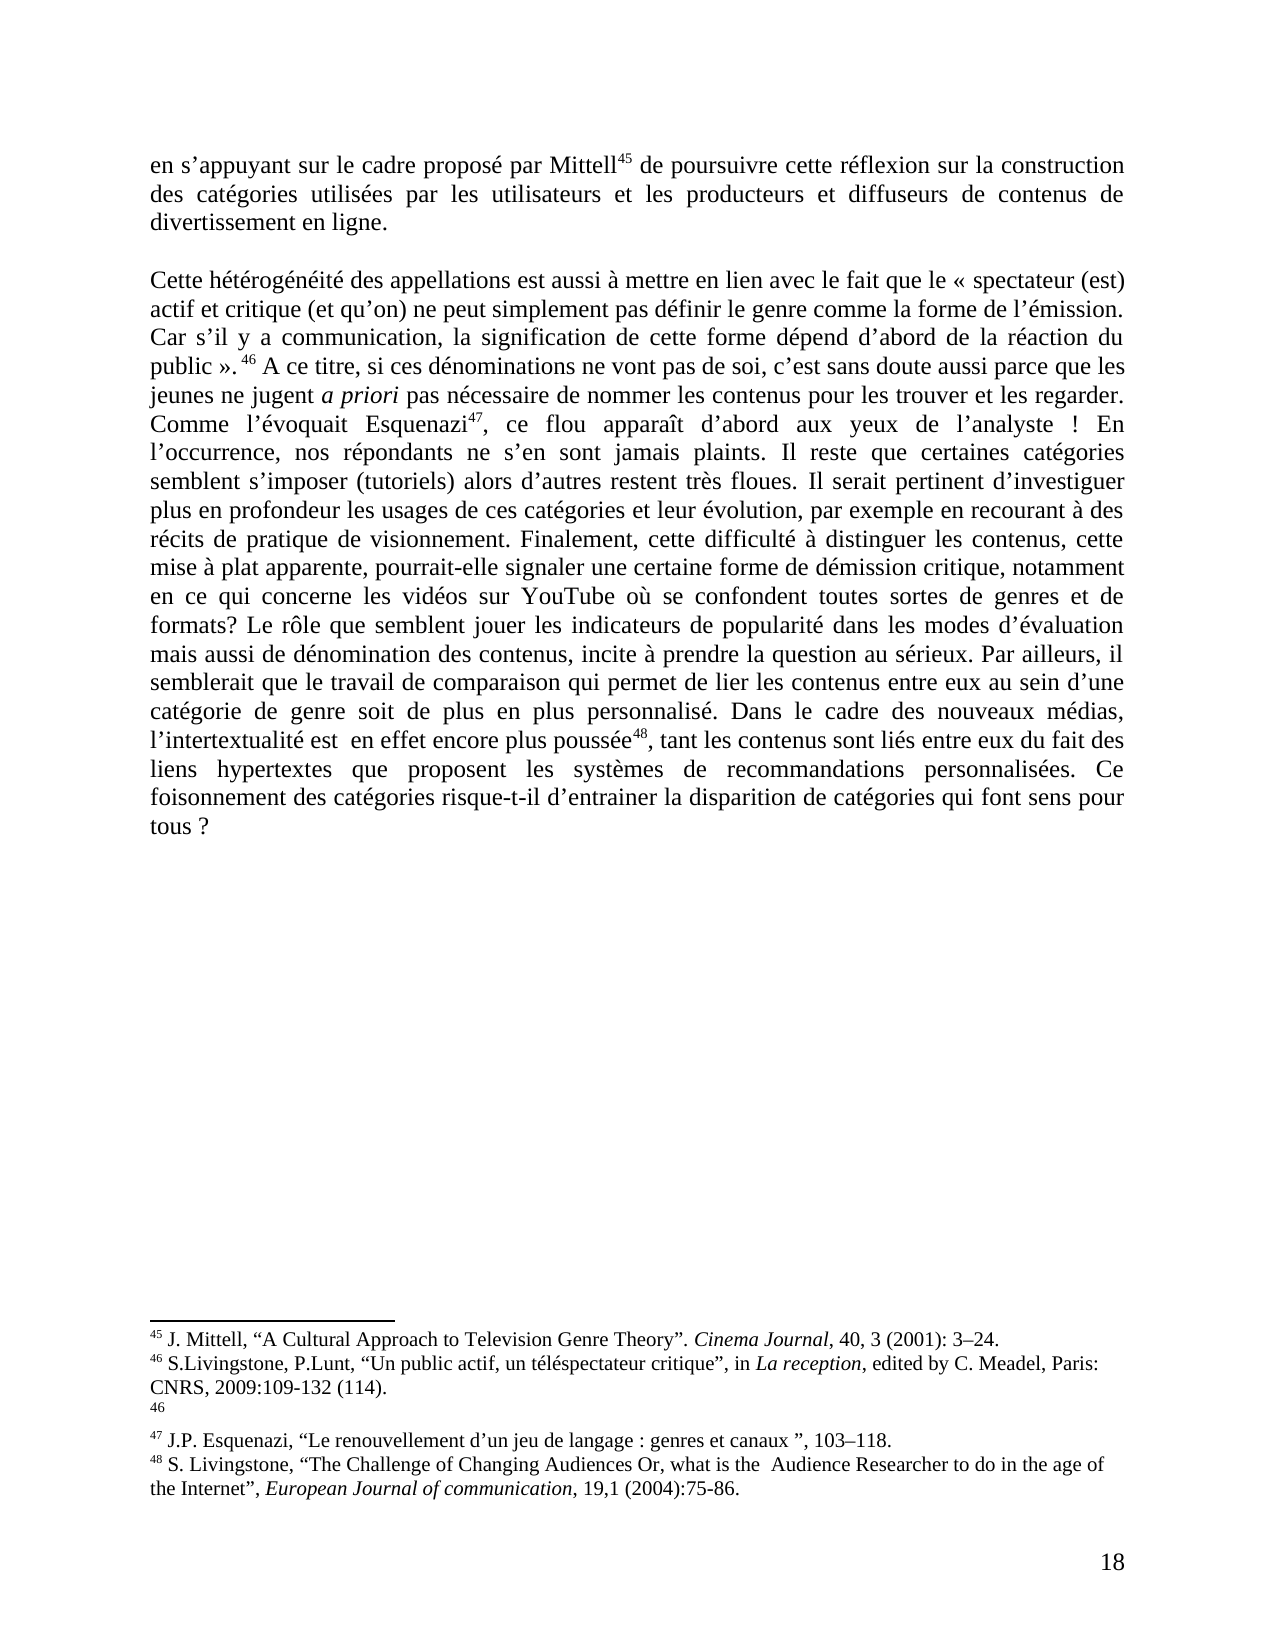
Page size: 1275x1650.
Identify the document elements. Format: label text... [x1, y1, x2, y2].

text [150, 150, 1125, 236]
text Cette hétérogénéité des appellations est aussi à mettre en lien avec le fait que le « spectateur (est) actif et critique (et qu’on) ne peut simplement pas définir le genre comme la forme de l’émission. Car s’il y a communication, la signification de cette forme dépend d’abord de la réaction du public ». A ce titre, si ces dénominations ne vont pas de soi, c’est sans doute aussi parce que les jeunes ne jugent a priori pas nécessaire de nommer les contenus pour les trouver et les regarder. Comme l’évoquait Esquenazi, ce flou apparaît d’abord aux yeux de l’analyste ! En l’occurrence, nos répondants ne s’en sont jamais plaints. Il reste que certaines catégories semblent s’imposer (tutoriels) alors d’autres restent très floues. Il serait pertinent d’investiguer plus en profondeur les usages de ces catégories et leur évolution, par exemple en recourant à des récits de pratique de visionnement. Finalement, cette difficulté à distinguer les contenus, cette mise à plat apparente, pourrait-elle signaler une certaine forme de démission critique, notamment en ce qui concerne les vidéos sur YouTube où se confondent toutes sortes de genres et de formats? Le rôle que semblent jouer les indicateurs de popularité dans les modes d’évaluation mais aussi de dénomination des contenus, incite à prendre la question au sérieux. Par ailleurs, il semblerait que le travail de comparaison qui permet de lier les contenus entre eux au sein d’une catégorie de genre soit de plus en plus personnalisé. Dans le cadre des nouveaux médias, l’intertextualité est en effet encore plus poussée, tant les contenus sont liés entre eux du fait des liens hypertextes que proposent les systèmes de recommandations personnalisées. Ce foisonnement des catégories risque-t-il d’entrainer la disparition de catégories qui font sens pour tous ? [150, 265, 1125, 840]
